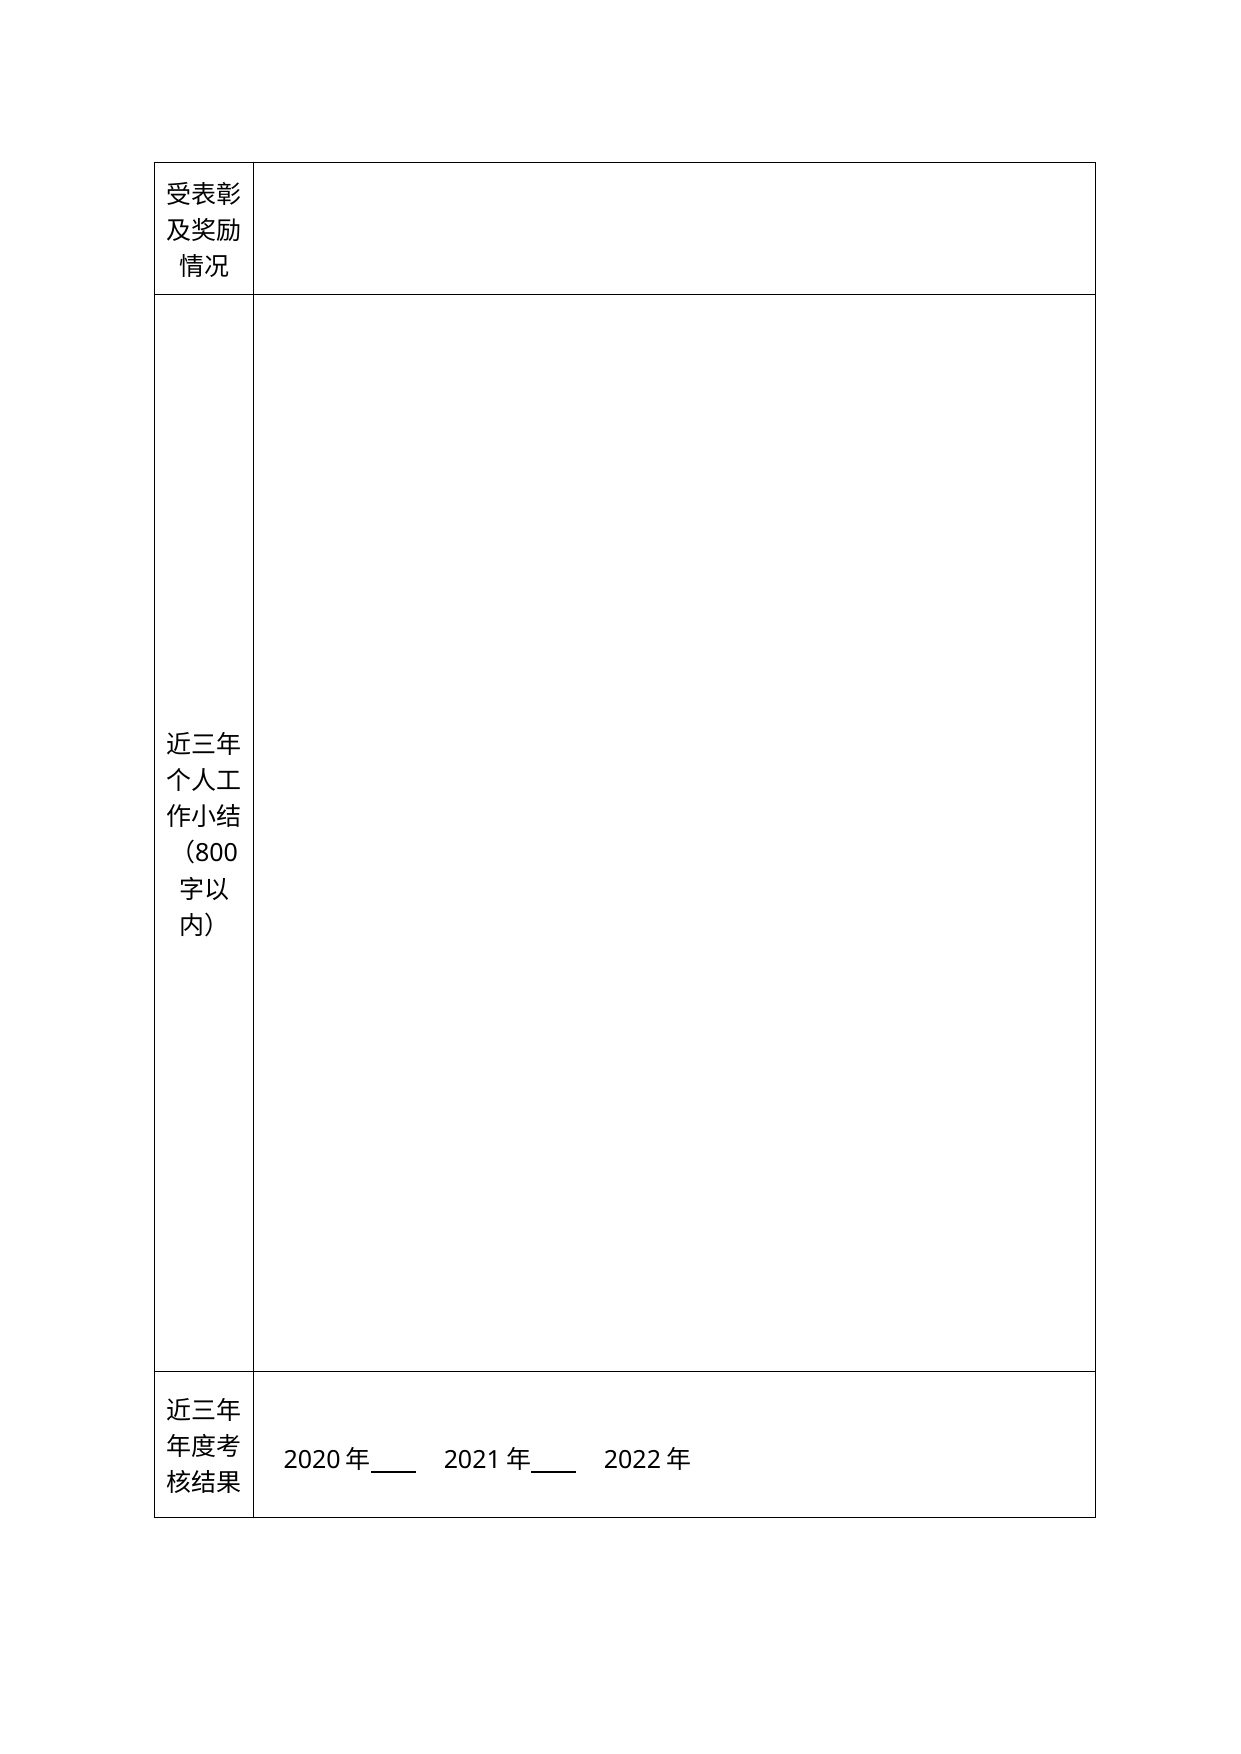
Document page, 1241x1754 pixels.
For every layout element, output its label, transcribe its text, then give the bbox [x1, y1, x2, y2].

table_cell 近三年年度考核结果 [155, 1372, 253, 1517]
table_cell 2020年 2021年 2022年 [254, 1372, 1095, 1517]
table_cell [254, 295, 1095, 1371]
table_cell 受表彰及奖励情况 [155, 163, 253, 294]
table_cell [254, 163, 1095, 294]
table_cell 近三年个人工作小结（800字以内） [155, 295, 253, 1371]
